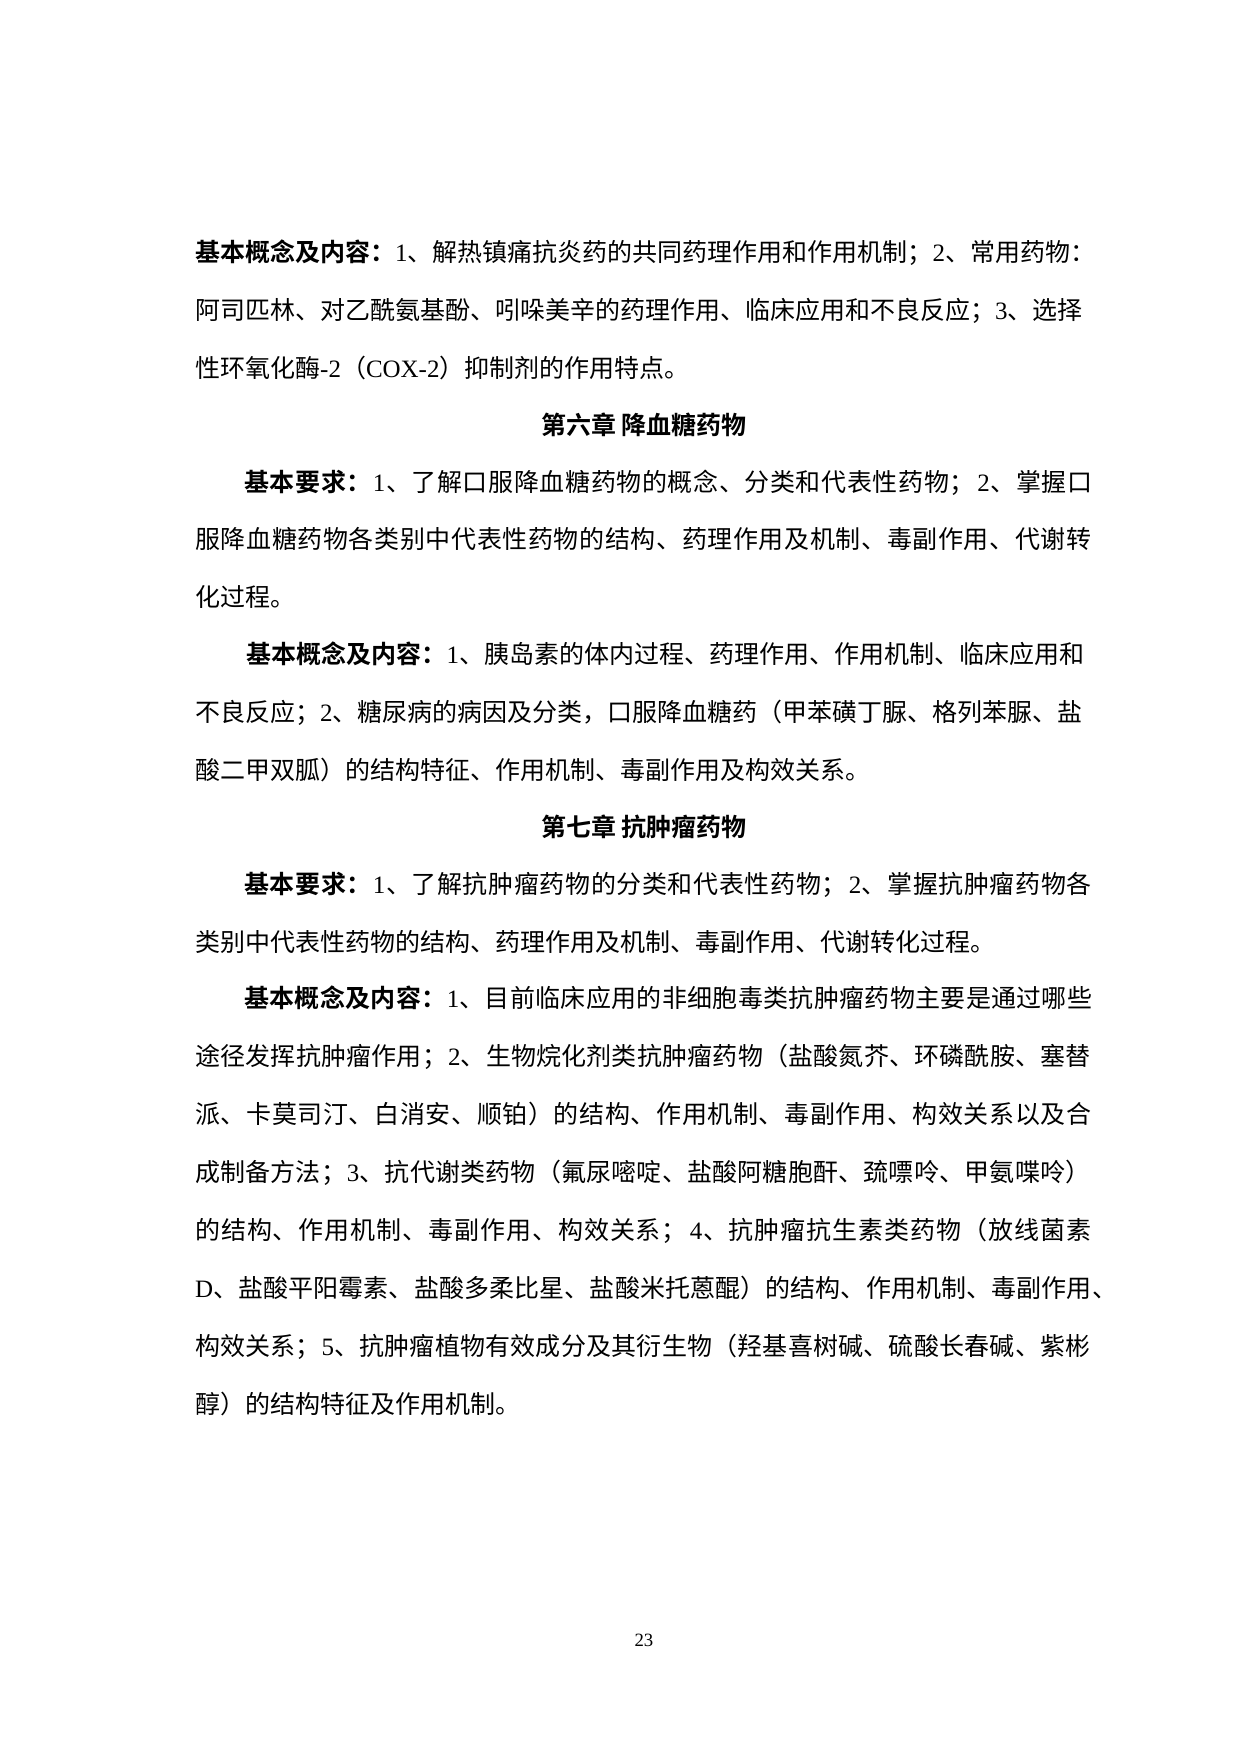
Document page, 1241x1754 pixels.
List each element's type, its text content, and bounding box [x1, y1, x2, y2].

text 基本要求：1、了解口服降血糖药物的概念、分类和代表性药物；2、掌握口服降血糖药物各类别中代表性药物的结构、药理作用及机制、毒副作用、代谢转化过程。 [195, 461, 1092, 615]
text 基本概念及内容：1、解热镇痛抗炎药的共同药理作用和作用机制；2、常用药物：阿司匹林、对乙酰氨基酚、吲哚美辛的药理作用、临床应用和不良反应；3、选择性环氧化酶-2（COX-2）抑制剂的作用特点。 [195, 232, 1092, 386]
text 基本要求：1、了解抗肿瘤药物的分类和代表性药物；2、掌握抗肿瘤药物各类别中代表性药物的结构、药理作用及机制、毒副作用、代谢转化过程。 [195, 863, 1092, 959]
text 第七章 抗肿瘤药物 [195, 806, 1092, 845]
text 基本概念及内容：1、目前临床应用的非细胞毒类抗肿瘤药物主要是通过哪些途径发挥抗肿瘤作用；2、生物烷化剂类抗肿瘤药物（盐酸氮芥、环磷酰胺、塞替派、卡莫司汀、白消安、顺铂）的结构、作用机制、毒副作用、构效关系以及合成制备方法；3、抗代谢类药物（氟尿嘧啶、盐酸阿糖胞酐、巯嘌呤、甲氨喋呤）的结构、作用机制、毒副作用、构效关系；4、抗肿瘤抗生素类药物（放线菌素D、盐酸平阳霉素、盐酸多柔比星、盐酸米托蒽醌）的结构、作用机制、毒副作用、构效关系；5、抗肿瘤植物有效成分及其衍生物（羟基喜树碱、硫酸长春碱、紫彬醇）的结构特征及作用机制。 [195, 978, 1092, 1422]
text 基本概念及内容：1、胰岛素的体内过程、药理作用、作用机制、临床应用和不良反应；2、糖尿病的病因及分类，口服降血糖药（甲苯磺丁脲、格列苯脲、盐酸二甲双胍）的结构特征、作用机制、毒副作用及构效关系。 [195, 633, 1092, 788]
text 第六章 降血糖药物 [195, 404, 1092, 443]
